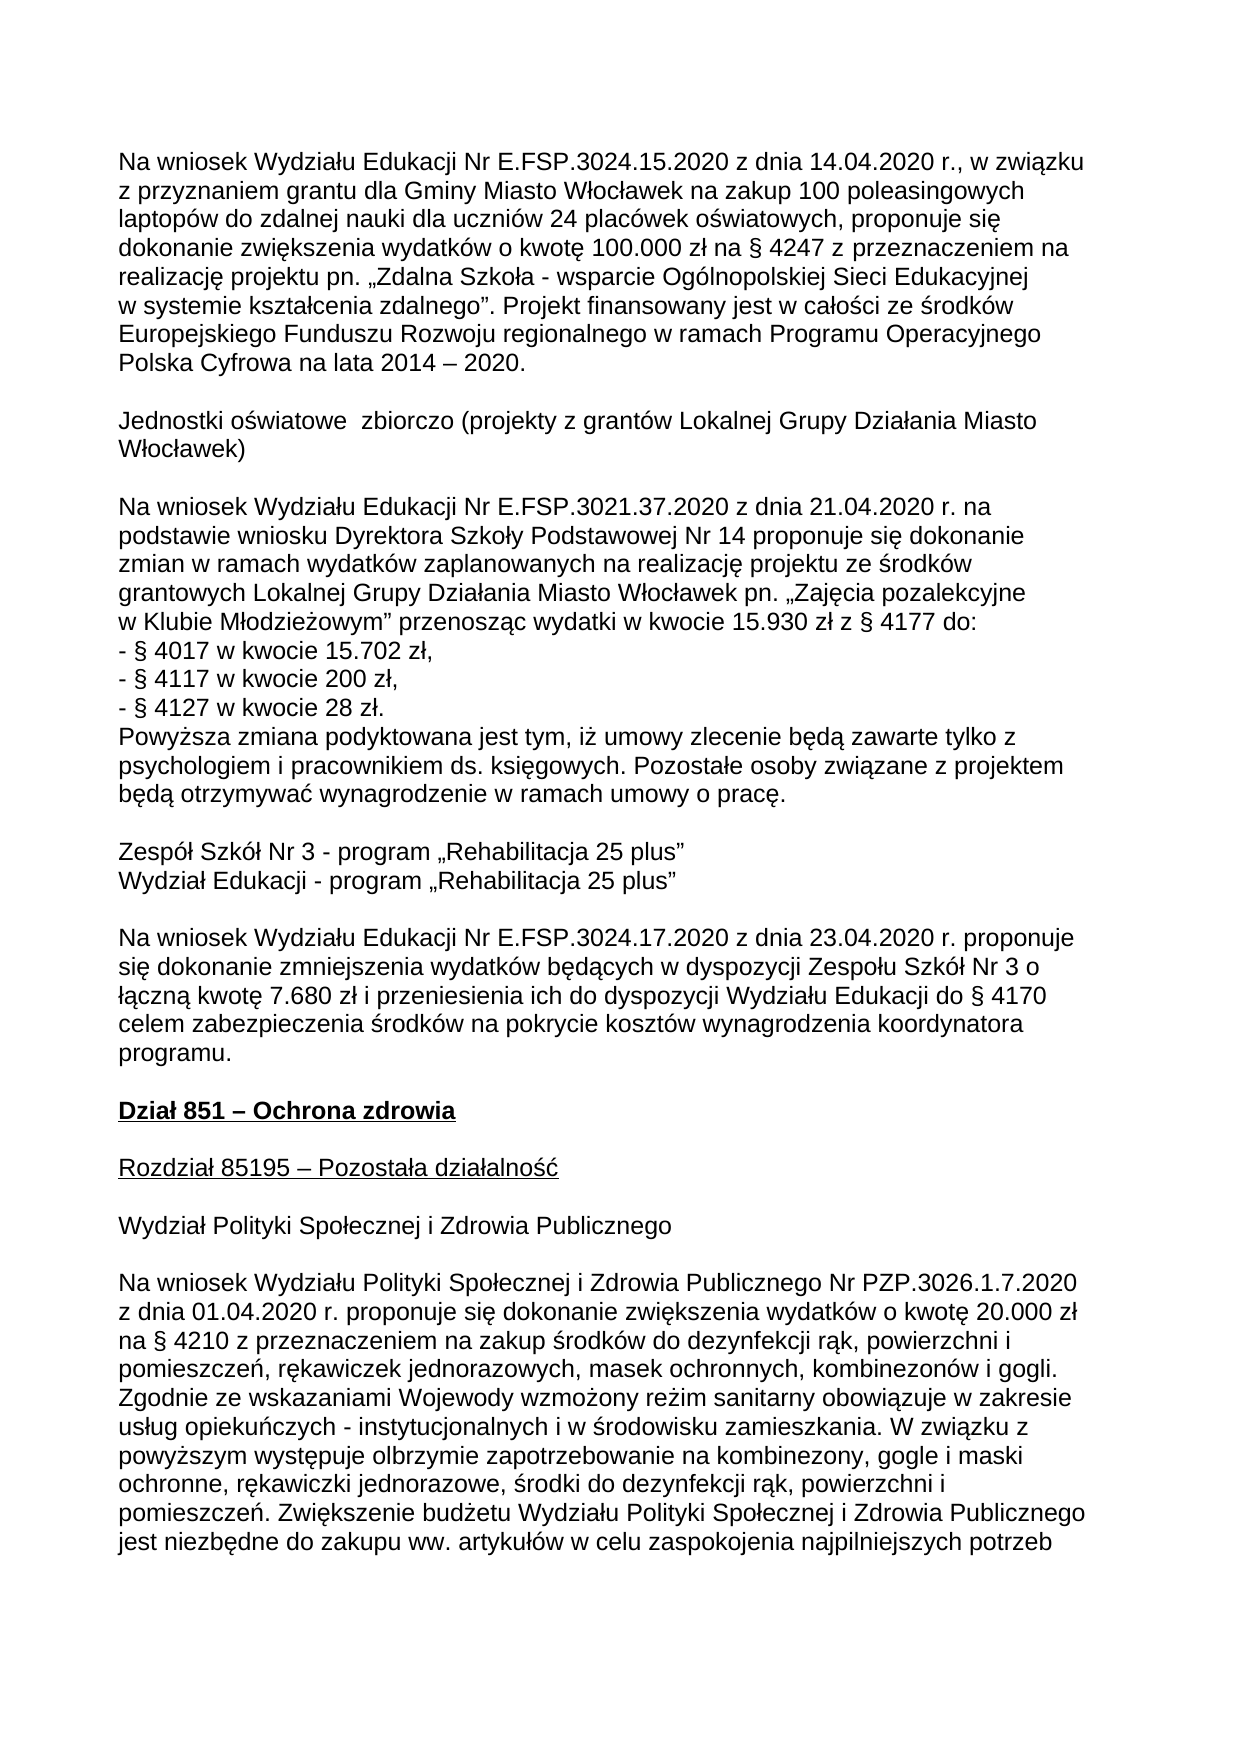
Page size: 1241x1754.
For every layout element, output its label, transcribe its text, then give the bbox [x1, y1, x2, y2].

text Wydział Polityki Społecznej i Zdrowia Publicznego [118, 1211, 1092, 1239]
text - § 4017 w kwocie 15.702 zł, [118, 636, 1092, 664]
text - § 4127 w kwocie 28 zł. [118, 693, 1092, 722]
subtitle Dział 851 – Ochrona zdrowia [118, 1096, 1092, 1124]
text Na wniosek Wydziału Edukacji Nr E.FSP.3021.37.2020 z dnia 21.04.2020 r. na podstawie wniosku Dyrektora Szkoły Podstawowej Nr 14 proponuje się dokonanie zmian w ramach wydatków zaplanowanych na realizację projektu ze środków grantowych Lokalnej Grupy Działania Miasto Włocławek pn. „Zajęcia pozalekcyjne w Klubie Młodzieżowym” przenosząc wydatki w kwocie 15.930 zł z § 4177 do: [118, 492, 1092, 636]
text Na wniosek Wydziału Polityki Społecznej i Zdrowia Publicznego Nr PZP.3026.1.7.2020 z dnia 01.04.2020 r. proponuje się dokonanie zwiększenia wydatków o kwotę 20.000 zł na § 4210 z przeznaczeniem na zakup środków do dezynfekcji rąk, powierzchni i pomieszczeń, rękawiczek jednorazowych, masek ochronnych, kombinezonów i gogli. [118, 1268, 1092, 1383]
text Jednostki oświatowe zbiorczo (projekty z grantów Lokalnej Grupy Działania Miasto Włocławek) [118, 406, 1092, 463]
text Powyższa zmiana podyktowana jest tym, iż umowy zlecenie będą zawarte tylko z psychologiem i pracownikiem ds. księgowych. Pozostałe osoby związane z projektem będą otrzymywać wynagrodzenie w ramach umowy o pracę. [118, 722, 1092, 808]
text Na wniosek Wydziału Edukacji Nr E.FSP.3024.15.2020 z dnia 14.04.2020 r., w związku z przyznaniem grantu dla Gminy Miasto Włocławek na zakup 100 poleasingowych laptopów do zdalnej nauki dla uczniów 24 placówek oświatowych, proponuje się dokonanie zwiększenia wydatków o kwotę 100.000 zł na § 4247 z przeznaczeniem na realizację projektu pn. „Zdalna Szkoła - wsparcie Ogólnopolskiej Sieci Edukacyjnej w systemie kształcenia zdalnego”. Projekt finansowany jest w całości ze środków Europejskiego Funduszu Rozwoju regionalnego w ramach Programu Operacyjnego Polska Cyfrowa na lata 2014 – 2020. [118, 147, 1092, 377]
text - § 4117 w kwocie 200 zł, [118, 664, 1092, 693]
text Zespół Szkół Nr 3 - program „Rehabilitacja 25 plus” [118, 837, 1092, 866]
text Wydział Edukacji - program „Rehabilitacja 25 plus” [118, 866, 1092, 894]
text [118, 1383, 1092, 1556]
subtitle Rozdział 85195 – Pozostała działalność [118, 1153, 1092, 1182]
text Na wniosek Wydziału Edukacji Nr E.FSP.3024.17.2020 z dnia 23.04.2020 r. proponuje się dokonanie zmniejszenia wydatków będących w dyspozycji Zespołu Szkół Nr 3 o łączną kwotę 7.680 zł i przeniesienia ich do dyspozycji Wydziału Edukacji do § 4170 celem zabezpieczenia środków na pokrycie kosztów wynagrodzenia koordynatora programu. [118, 923, 1092, 1067]
